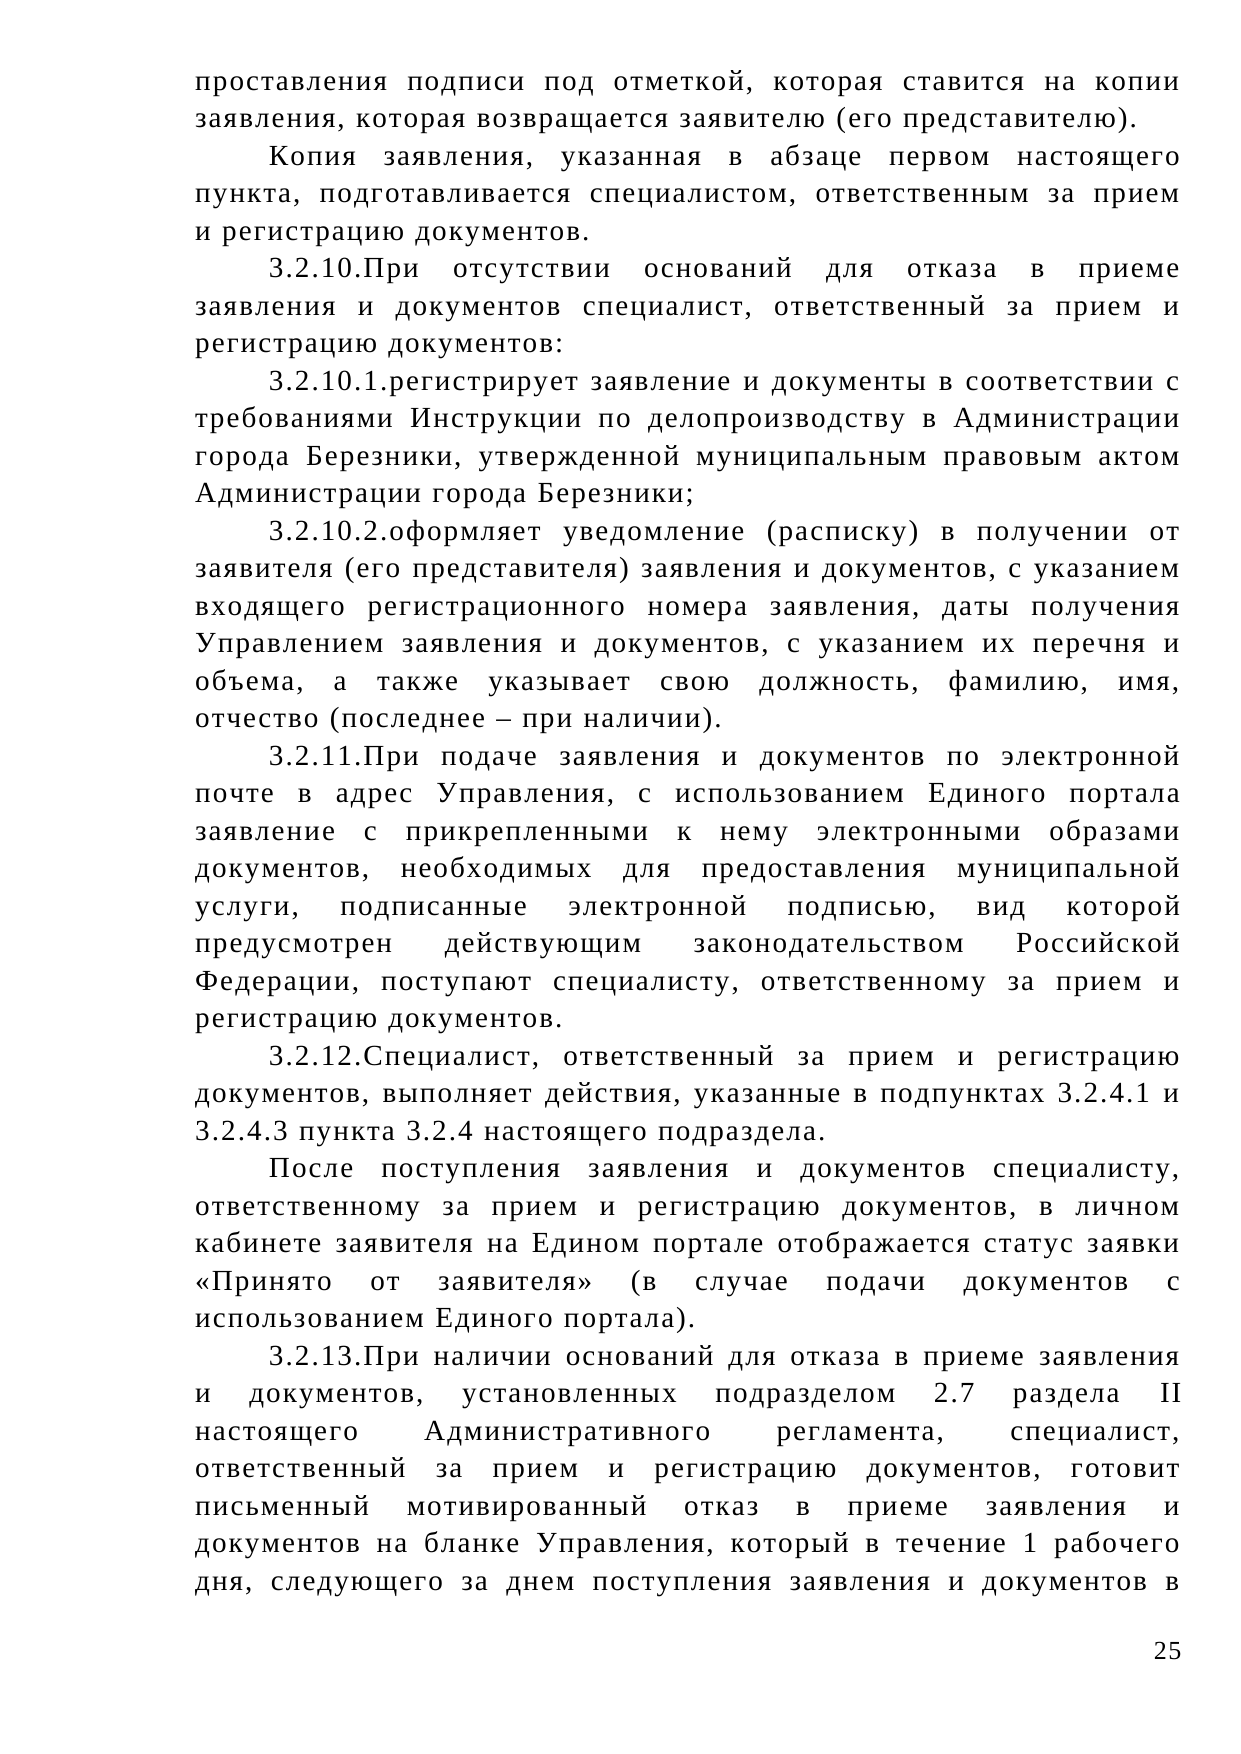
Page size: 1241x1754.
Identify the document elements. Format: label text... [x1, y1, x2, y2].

text 3.2.10.1.регистрирует заявление и документы в соответствии с требованиями Инструкции по делопроизводству в Администрации города Березники, утвержденной муниципальным правовым актом Администрации города Березники; [195, 360, 1181, 510]
text 3.2.10.При отсутствии оснований для отказа в приеме заявления и документов специалист, ответственный за прием и регистрацию документов: [195, 247, 1181, 360]
text 3.2.12.Специалист, ответственный за прием и регистрацию документов, выполняет действия, указанные в подпунктах 3.2.4.1 и 3.2.4.3 пункта 3.2.4 настоящего подраздела. [195, 1035, 1181, 1147]
text 3.2.10.2.оформляет уведомление (расписку) в получении от заявителя (его представителя) заявления и документов, с указанием входящего регистрационного номера заявления, даты получения Управлением заявления и документов, с указанием их перечня и объема, а также указывает свою должность, фамилию, имя, отчество (последнее – при наличии). [195, 510, 1181, 735]
text Копия заявления, указанная в абзаце первом настоящего пункта, подготавливается специалистом, ответственным за прием и регистрацию документов. [195, 135, 1181, 247]
text 3.2.11.При подаче заявления и документов по электронной почте в адрес Управления, с использованием Единого портала заявление с прикрепленными к нему электронными образами документов, необходимых для предоставления муниципальной услуги, подписанные электронной подписью, вид которой предусмотрен действующим законодательством Российской Федерации, поступают специалисту, ответственному за прием и регистрацию документов. [195, 735, 1181, 1035]
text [195, 1335, 1181, 1597]
text После поступления заявления и документов специалисту, ответственному за прием и регистрацию документов, в личном кабинете заявителя на Едином портале отображается статус заявки «Принято от заявителя» (в случае подачи документов с использованием Единого портала). [195, 1147, 1181, 1335]
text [195, 60, 1181, 135]
